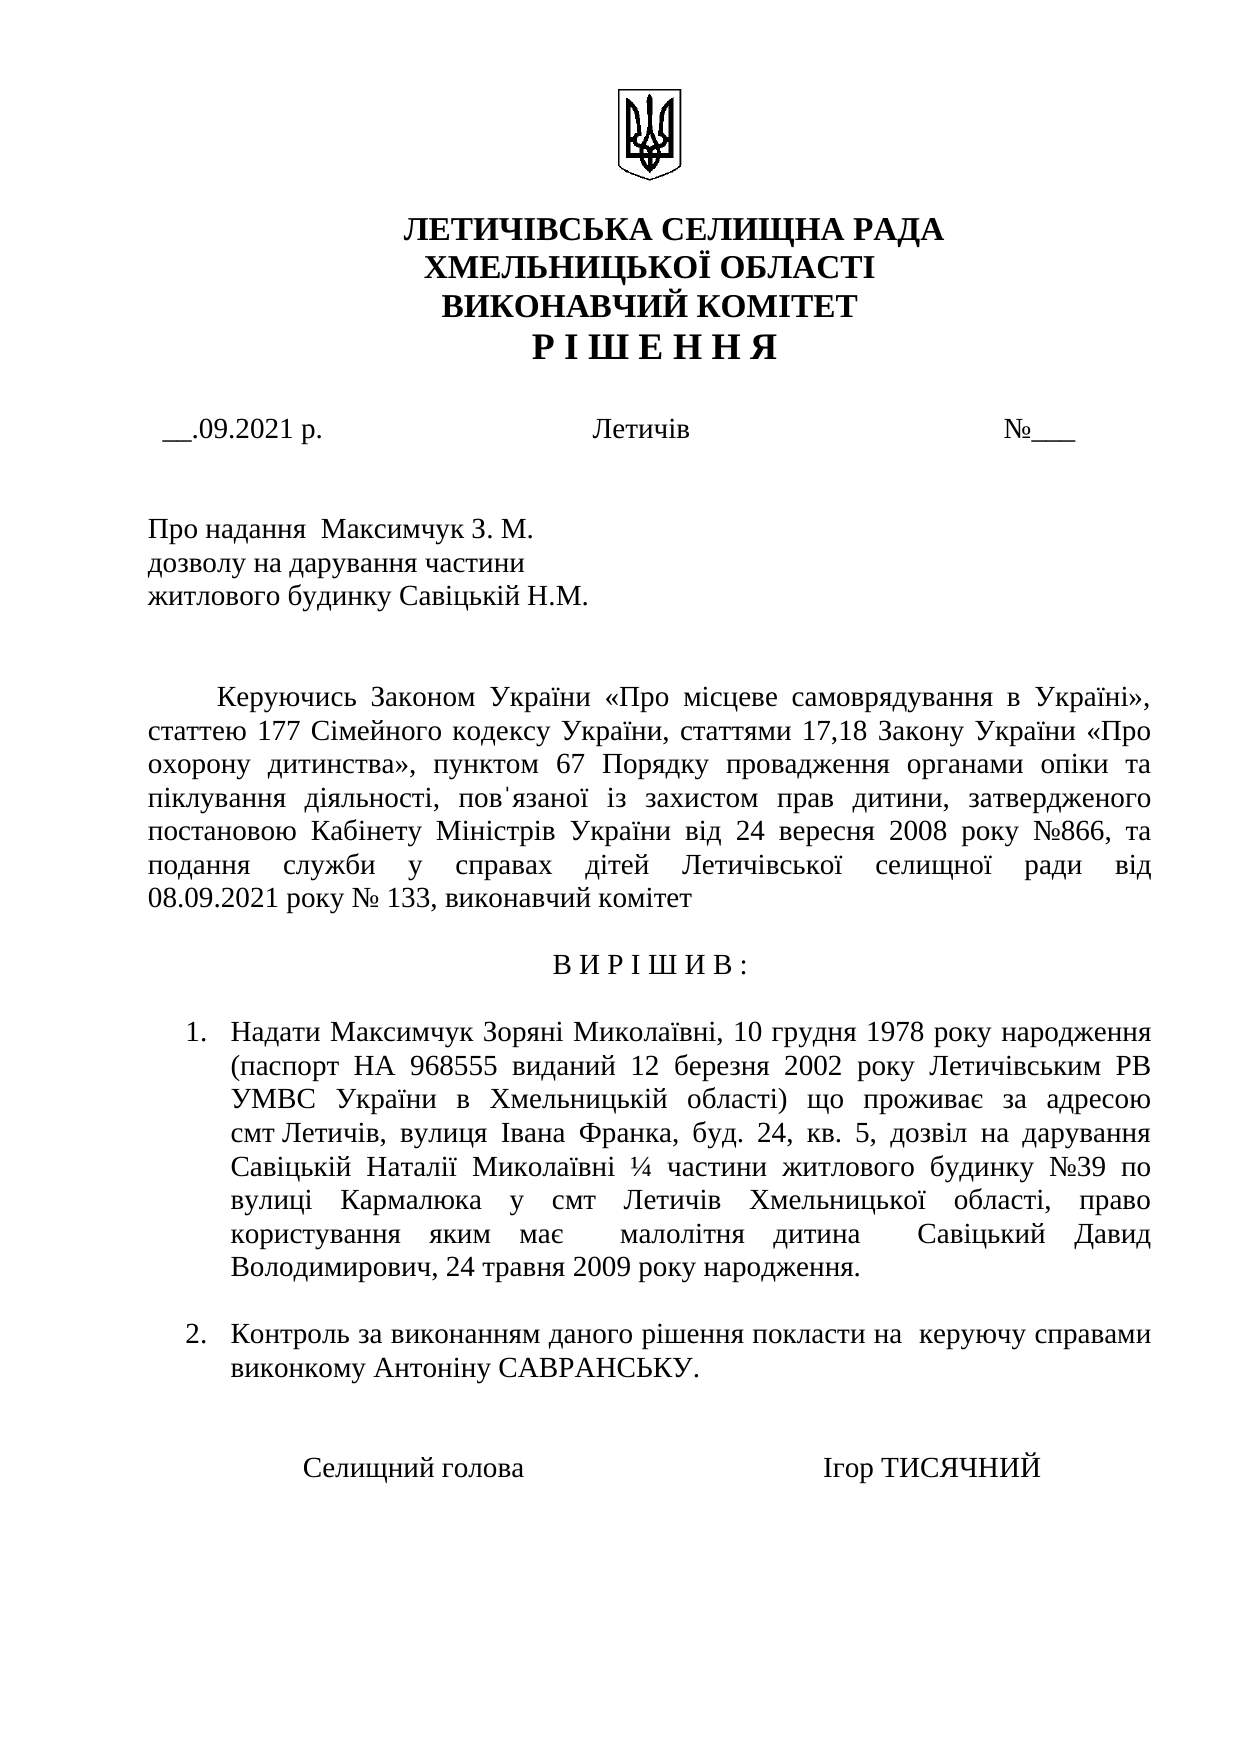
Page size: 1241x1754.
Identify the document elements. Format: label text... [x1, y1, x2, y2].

text __.09.2021 р. Летичів №___ [148, 411, 1152, 444]
subtitle ЛЕТИЧІВСЬКА СЕЛИЩНА РАДА [185, 209, 1152, 248]
text Керуючись Законом України «Про місцеве самоврядування в Україні», статтею 177 Сімейного кодексу України, статтями 17,18 Закону України «Про охорону дитинства», пунктом 67 Порядку провадження органами опіки та піклування діяльності, повˈязаної із захистом прав дитини, затвердженого постановою Кабінету Міністрів України від 24 вересня 2008 року №866, та подання служби у справах дітей Летичівської селищної ради від 08.09.2021 року № 133, виконавчий комітет [148, 679, 1152, 914]
text Селищний голова Ігор ТИСЯЧНИЙ [148, 1451, 1152, 1484]
text дозволу на дарування частини житлового будинку Савіцькій Н.М. [148, 545, 665, 612]
text Р І Ш Е Н Н Я [148, 324, 1152, 368]
text В И Р І Ш И В : [148, 947, 1152, 981]
text ВИКОНАВЧИЙ КОМІТЕТ [148, 286, 1152, 324]
text Про надання Максимчук З. М. [148, 511, 665, 545]
list Надати Максимчук Зоряні Миколаївні, 10 грудня 1978 року народження (паспорт НА 968555 виданий 12 березня 2002 року Летичівським РВ УМВС України в Хмельницькій області) що проживає за адресою смт Летичів, вулиця Івана Франка, буд. 24, кв. 5, дозвіл на дарування Савіцькій Наталії Миколаївні ¼ частини житлового будинку №39 по вулиці Кармалюка у смт Летичів Хмельницької області, право користування яким має малолітня дитина Савіцький Давид Володимирович, 24 травня 2009 року народження. [185, 1014, 1152, 1283]
list Контроль за виконанням даного рішення покласти на керуючу справами виконкому Антоніну САВРАНСЬКУ. [185, 1316, 1152, 1383]
subtitle ХМЕЛЬНИЦЬКОЇ ОБЛАСТІ [148, 248, 1152, 286]
picture [617, 88, 682, 181]
